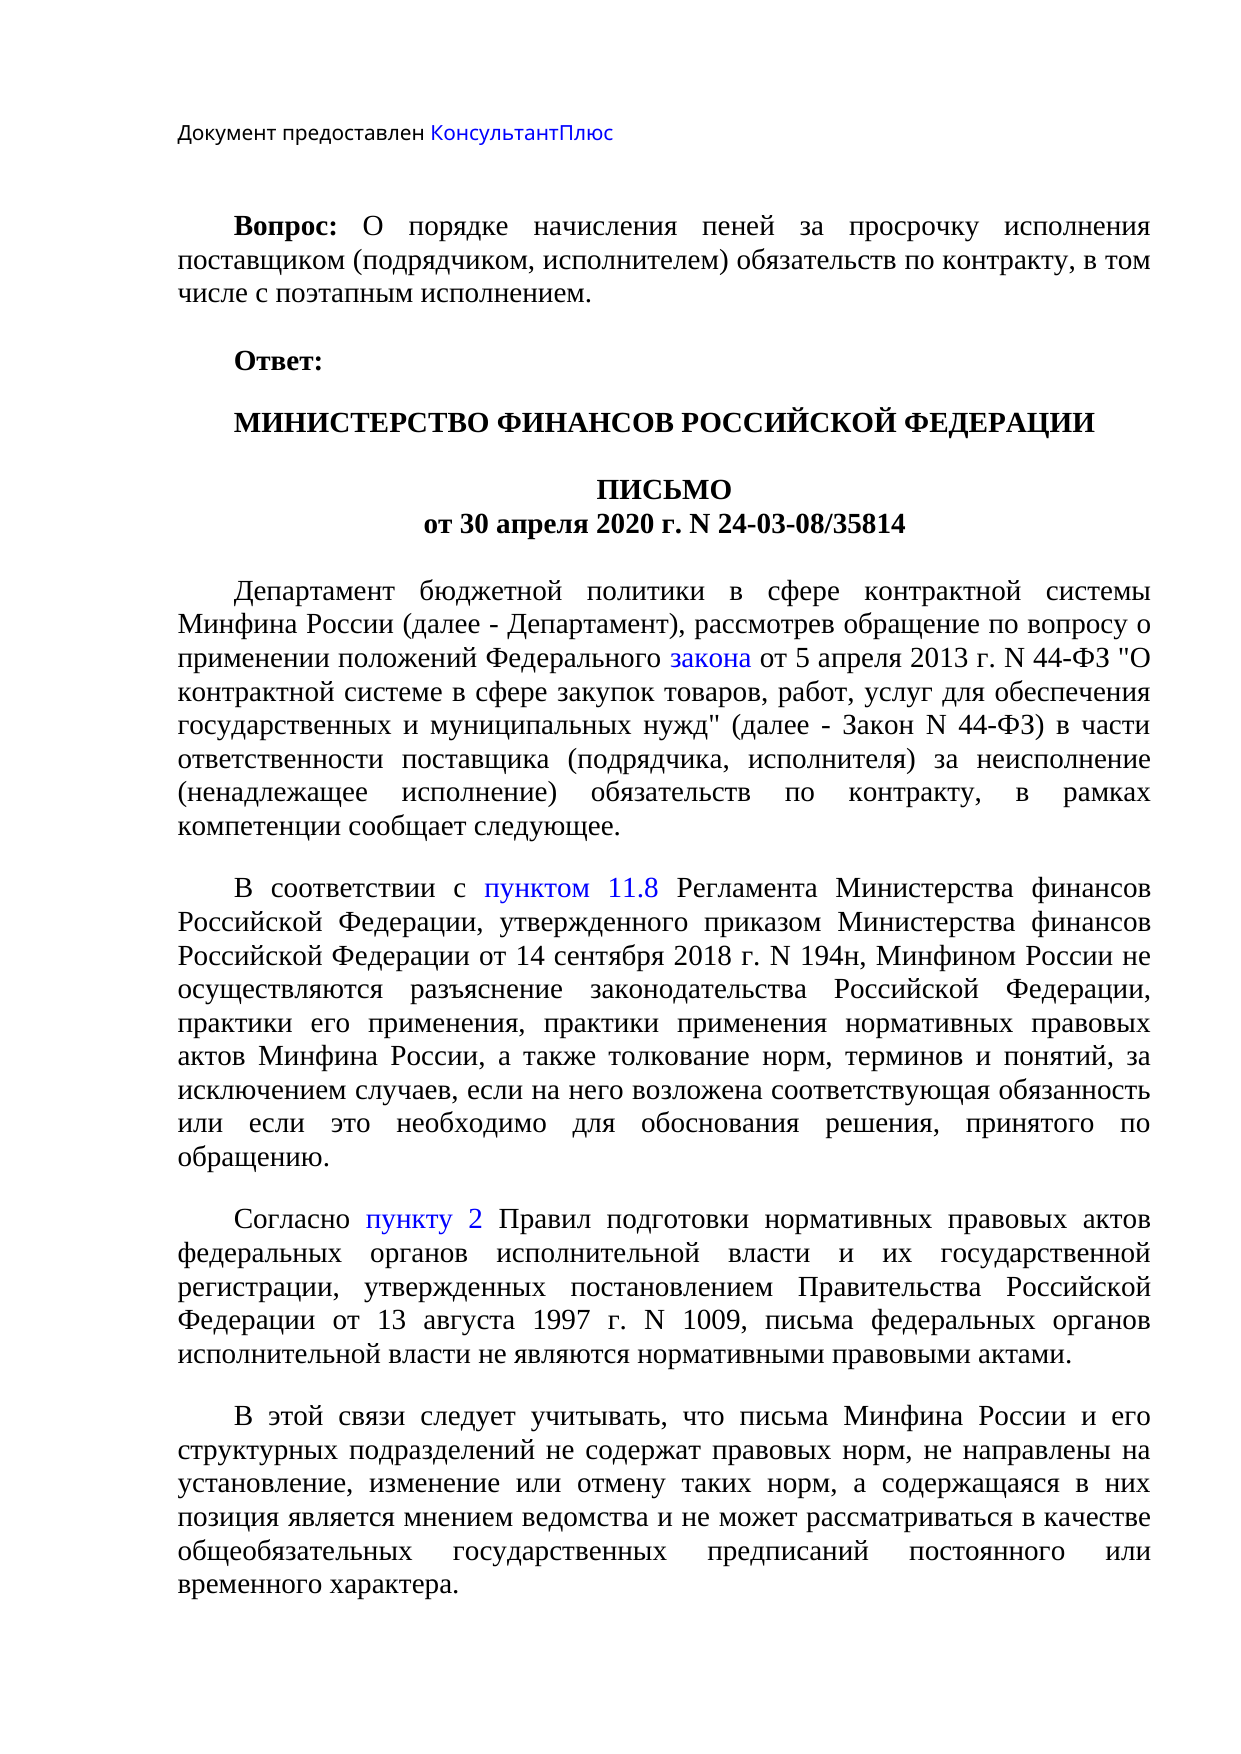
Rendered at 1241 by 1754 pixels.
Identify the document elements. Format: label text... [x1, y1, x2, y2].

title Документ предоставлен КонсультантПлюс [177, 118, 1152, 175]
text Ответ: [177, 343, 1152, 376]
text В этой связи следует учитывать, что письма Минфина России и его структурных подразделений не содержат правовых норм, не направлены на установление, изменение или отмену таких норм, а содержащаяся в них позиция является мнением ведомства и не может рассматриваться в качестве общеобязательных государственных предписаний постоянного или временного характера. [177, 1398, 1152, 1600]
title МИНИСТЕРСТВО ФИНАНСОВ РОССИЙСКОЙ ФЕДЕРАЦИИ [177, 405, 1152, 439]
text Департамент бюджетной политики в сфере контрактной системы Минфина России (далее - Департамент), рассмотрев обращение по вопросу о применении положений Федерального закона от 5 апреля 2013 г. N 44-ФЗ "О контрактной системе в сфере закупок товаров, работ, услуг для обеспечения государственных и муниципальных нужд" (далее - Закон N 44-ФЗ) в части ответственности поставщика (подрядчика, исполнителя) за неисполнение (ненадлежащее исполнение) обязательств по контракту, в рамках компетенции сообщает следующее. [177, 573, 1152, 841]
text Вопрос: О порядке начисления пеней за просрочку исполнения поставщиком (подрядчиком, исполнителем) обязательств по контракту, в том числе с поэтапным исполнением. [177, 208, 1152, 309]
text Согласно пункту 2 Правил подготовки нормативных правовых актов федеральных органов исполнительной власти и их государственной регистрации, утвержденных постановлением Правительства Российской Федерации от 13 августа 1997 г. N 1009, письма федеральных органов исполнительной власти не являются нормативными правовыми актами. [177, 1202, 1152, 1369]
title ПИСЬМО [177, 472, 1152, 506]
title от 30 апреля 2020 г. N 24-03-08/35814 [177, 506, 1152, 539]
text В соответствии с пунктом 11.8 Регламента Министерства финансов Российской Федерации, утвержденного приказом Министерства финансов Российской Федерации от 14 сентября 2018 г. N 194н, Минфином России не осуществляются разъяснение законодательства Российской Федерации, практики его применения, практики применения нормативных правовых актов Минфина России, а также толкование норм, терминов и понятий, за исключением случаев, если на него возложена соответствующая обязанность или если это необходимо для обоснования решения, принятого по обращению. [177, 871, 1152, 1172]
